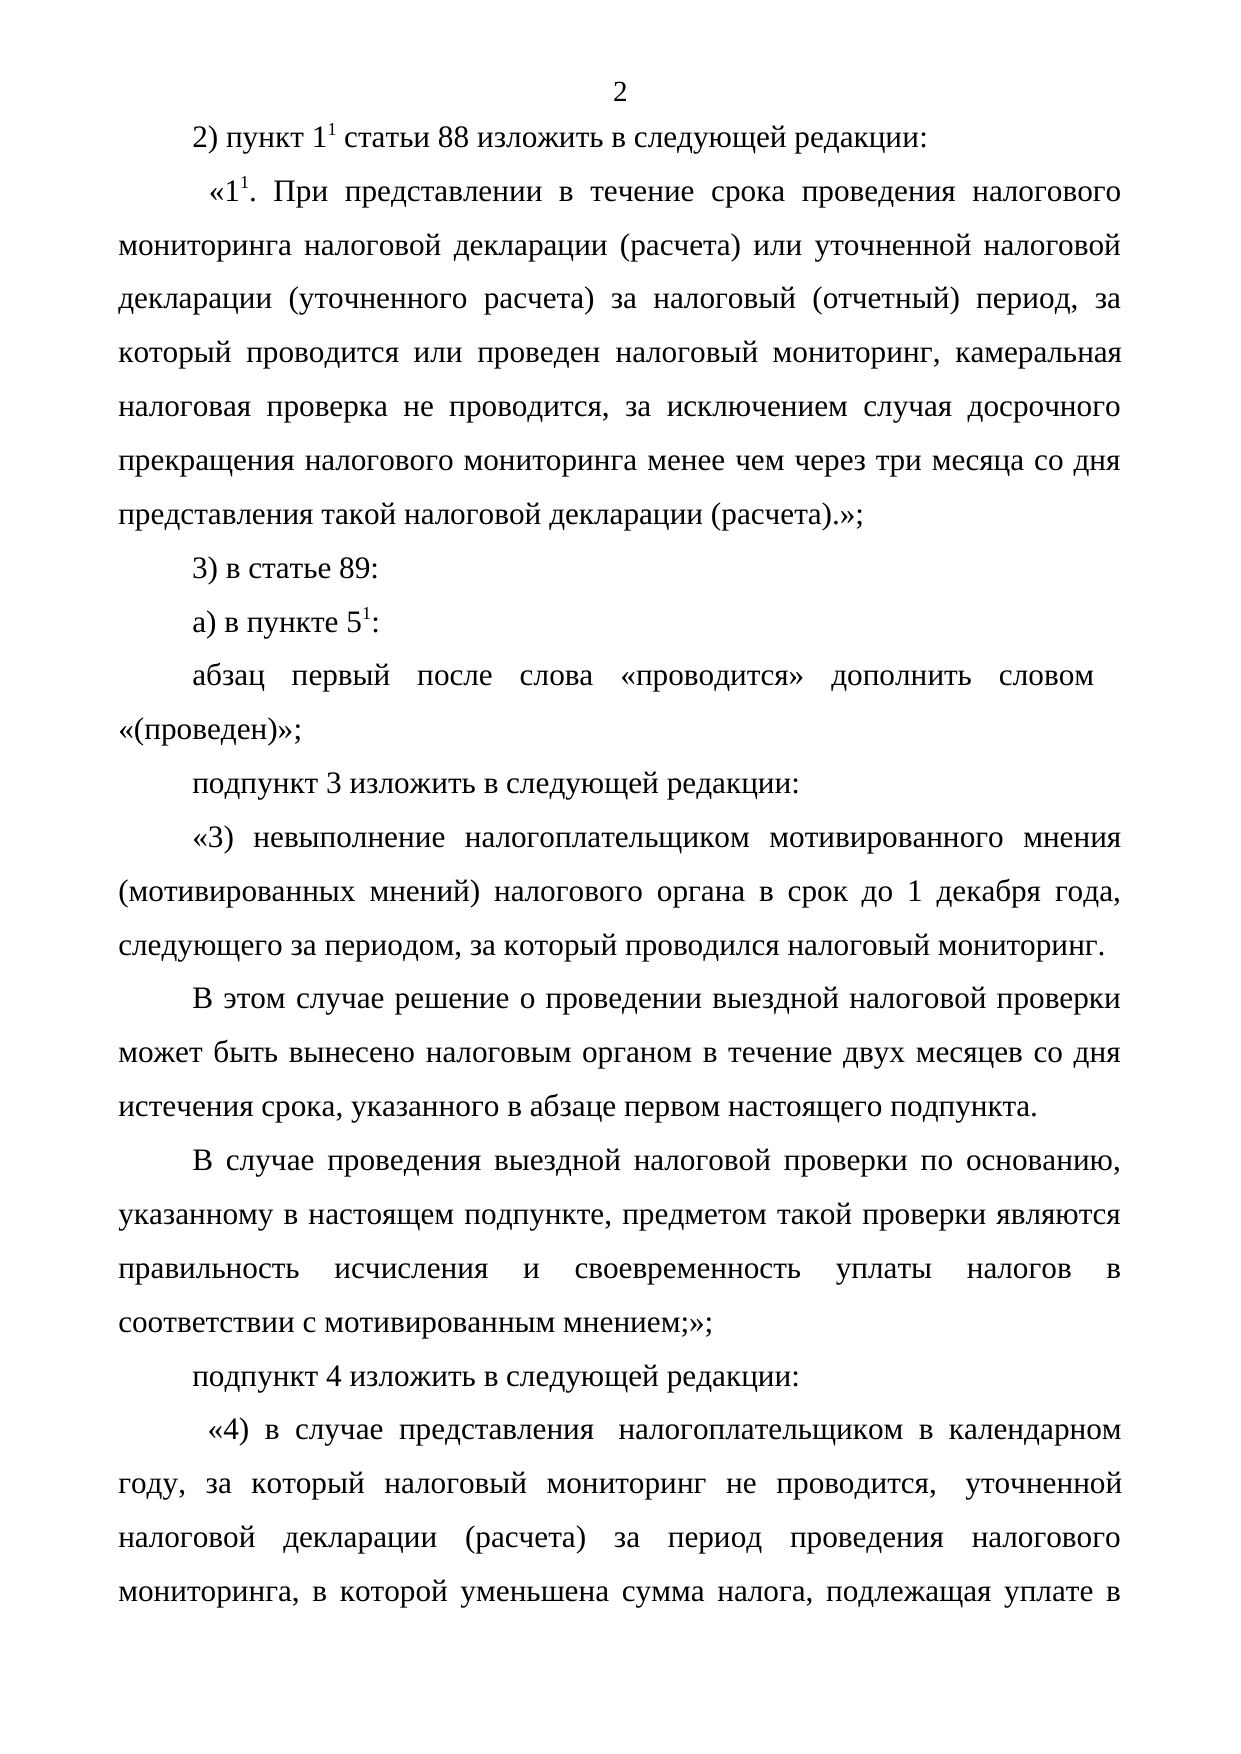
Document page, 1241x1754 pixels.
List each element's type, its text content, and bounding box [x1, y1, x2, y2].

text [118, 1411, 1122, 1608]
text абзац первый после слова «проводится» дополнить словом «(проведен)»; [118, 657, 1122, 746]
text В этом случае решение о проведении выездной налоговой проверки может быть вынесено налоговым органом в течение двух месяцев со дня истечения срока, указанного в абзаце первом настоящего подпункта. [118, 980, 1122, 1123]
text подпункт 3 изложить в следующей редакции: [118, 764, 1122, 800]
text «3) невыполнение налогоплательщиком мотивированного мнения (мотивированных мнений) налогового органа в срок до 1 декабря года, следующего за периодом, за который проводился налоговый мониторинг. [118, 818, 1122, 962]
text «11. При представлении в течение срока проведения налогового мониторинга налоговой декларации (расчета) или уточненной налоговой декларации (уточненного расчета) за налоговый (отчетный) период, за который проводится или проведен налоговый мониторинг, камеральная налоговая проверка не проводится, за исключением случая досрочного прекращения налогового мониторинга менее чем через три месяца со дня представления такой налоговой декларации (расчета).»; [118, 172, 1122, 531]
text а) в пункте 51: [118, 603, 1122, 639]
text 2) пункт 11 статьи 88 изложить в следующей редакции: [118, 118, 1122, 154]
text 3) в статье 89: [118, 549, 1122, 585]
text подпункт 4 изложить в следующей редакции: [118, 1357, 1122, 1393]
text В случае проведения выездной налоговой проверки по основанию, указанному в настоящем подпункте, предметом такой проверки являются правильность исчисления и своевременность уплаты налогов в соответствии с мотивированным мнением;»; [118, 1141, 1122, 1339]
